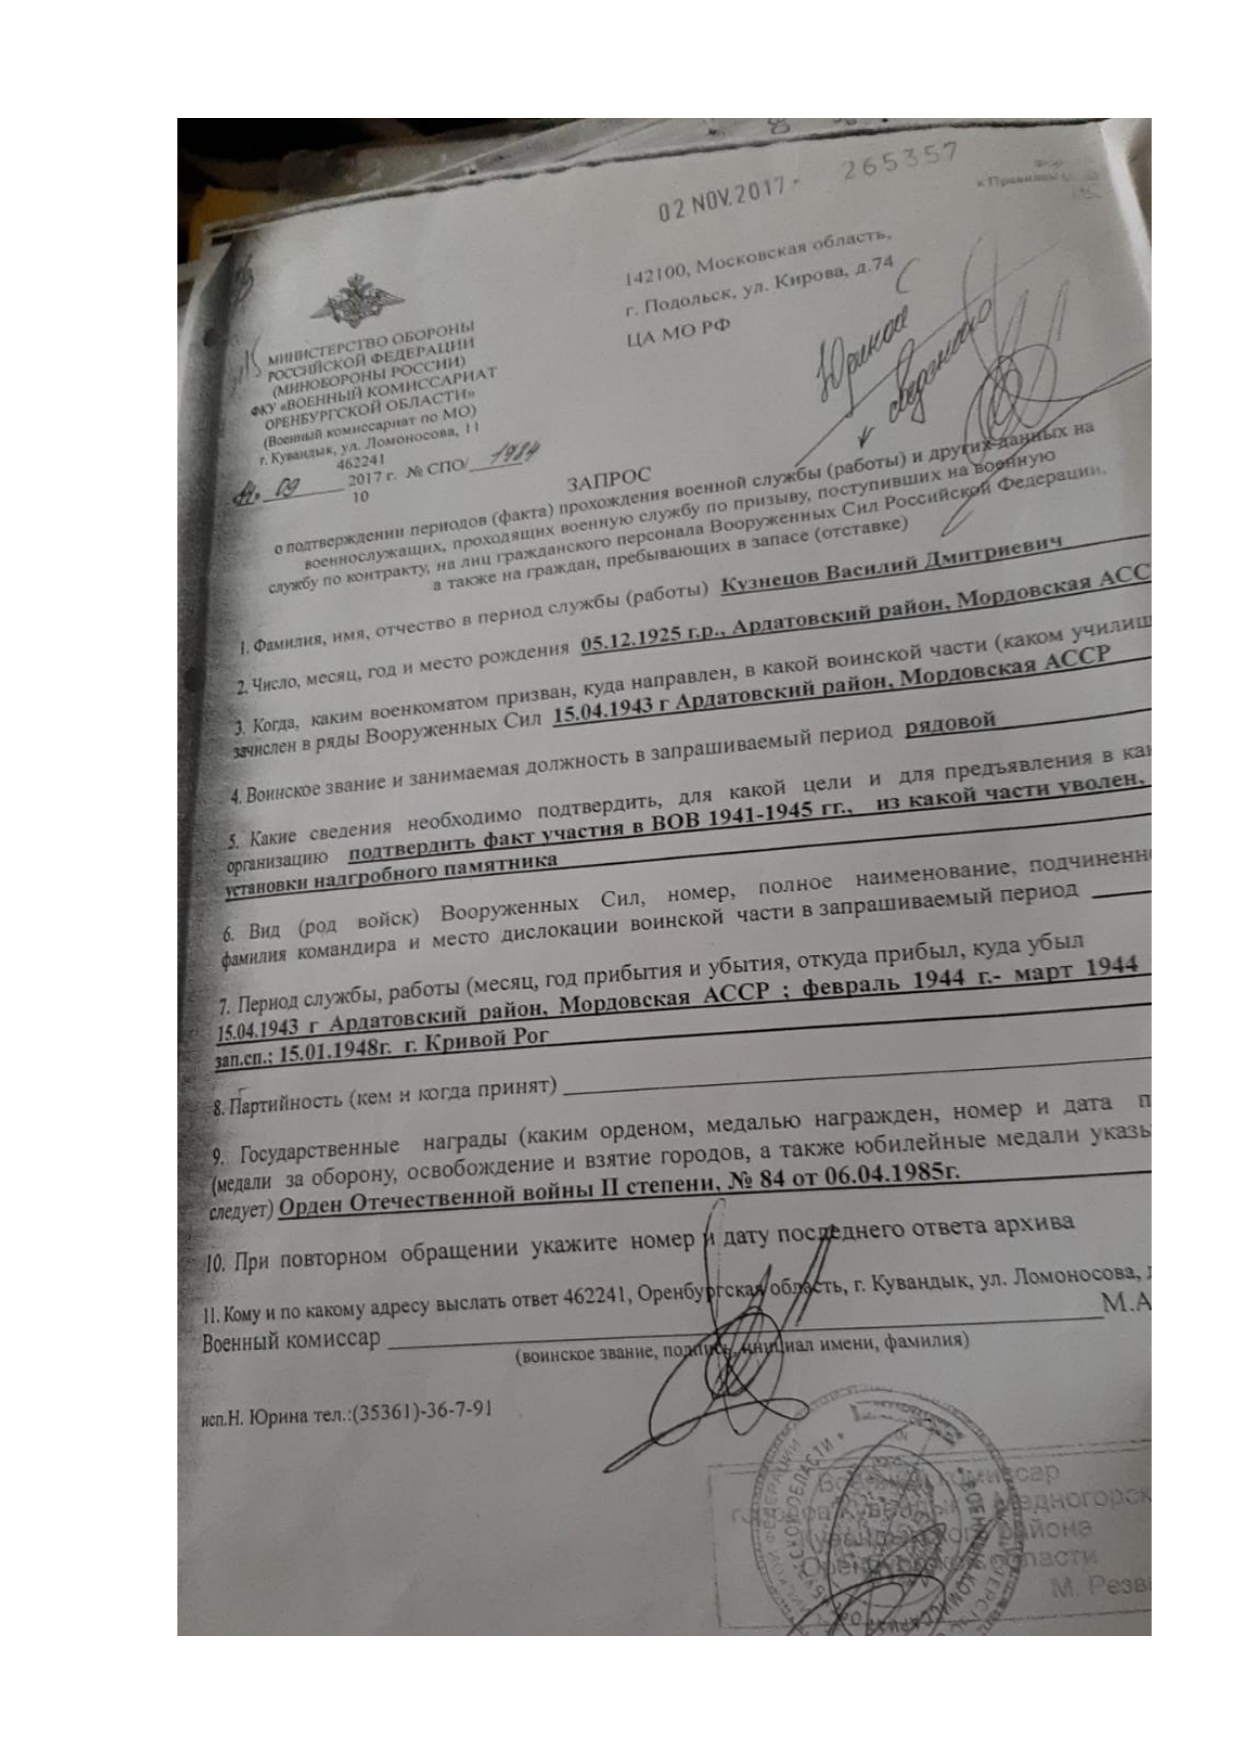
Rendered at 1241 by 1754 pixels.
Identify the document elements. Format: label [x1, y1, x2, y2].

picture [177, 118, 1152, 1636]
